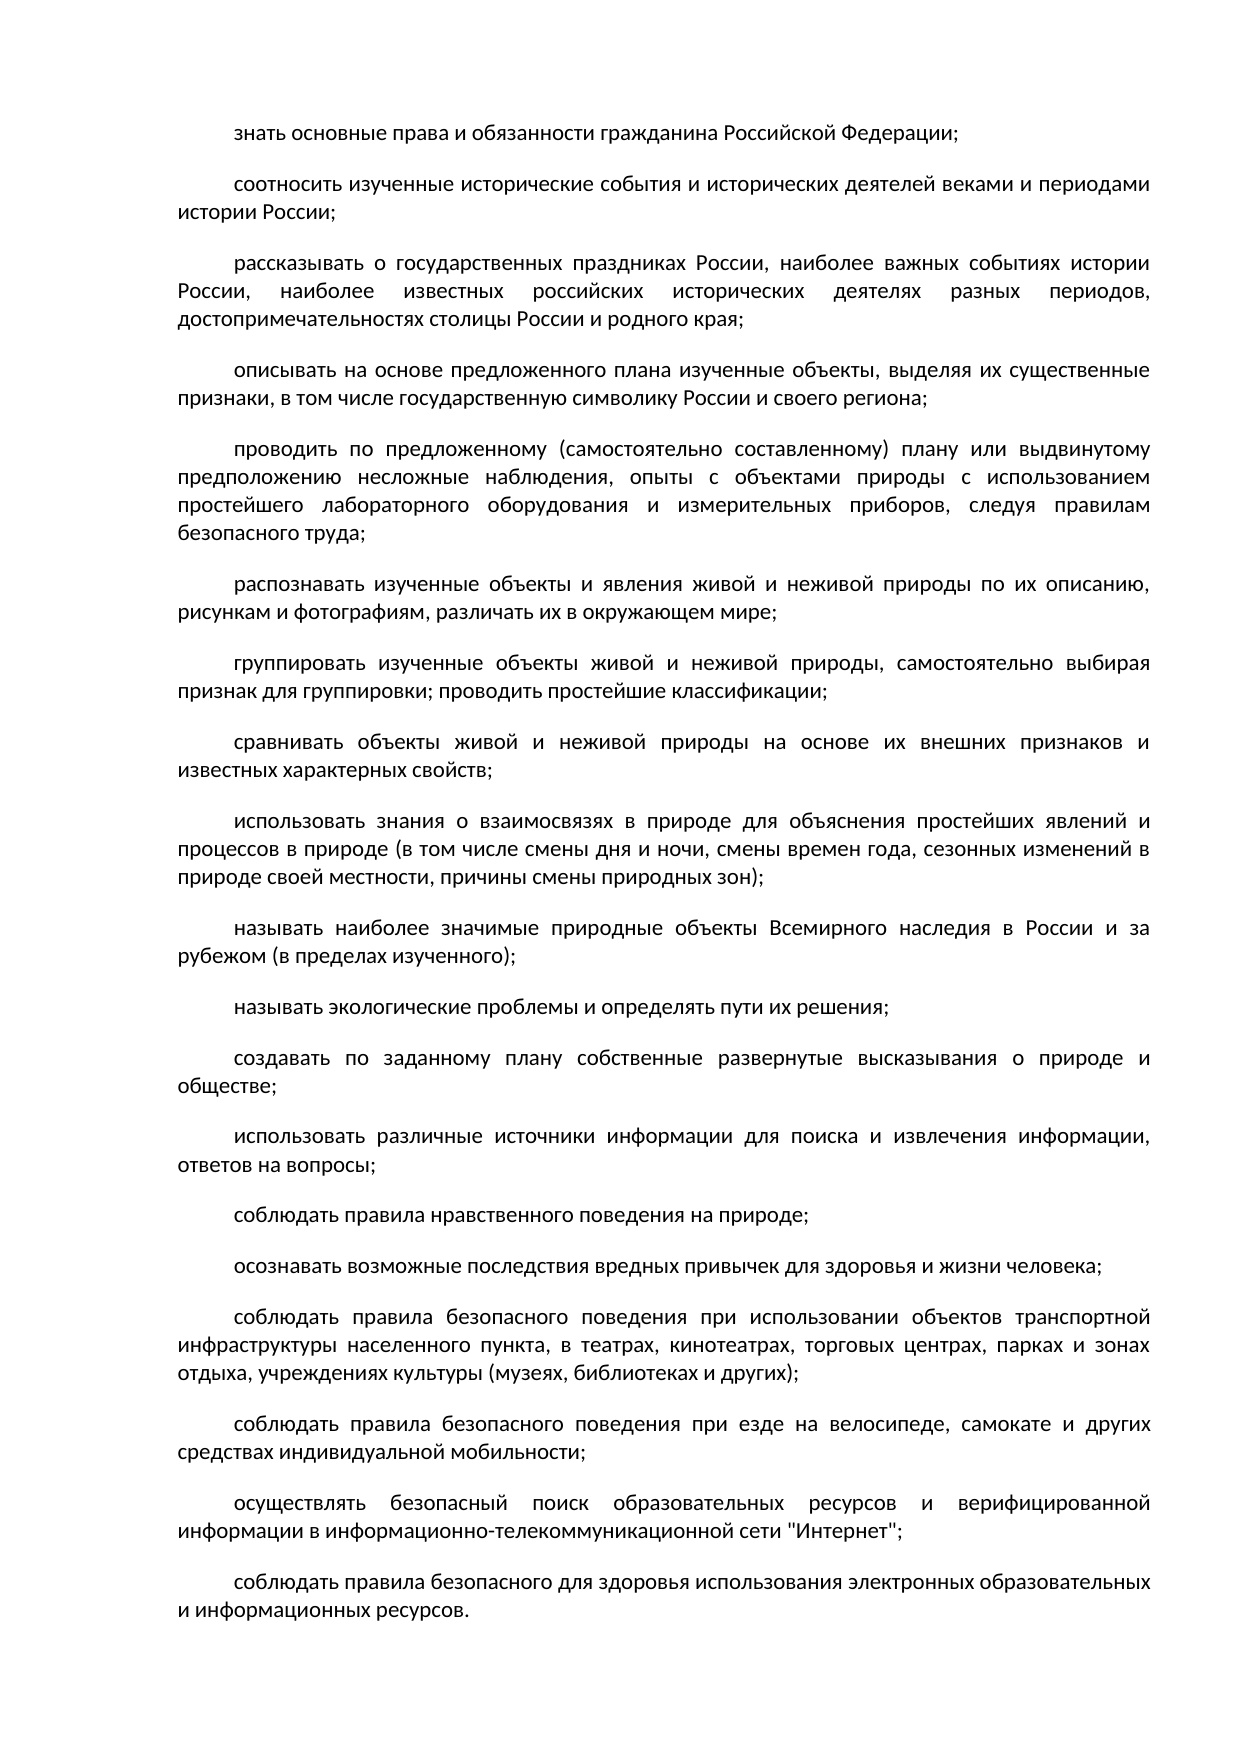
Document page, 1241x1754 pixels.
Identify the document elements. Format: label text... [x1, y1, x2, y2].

text осознавать возможные последствия вредных привычек для здоровья и жизни человека; [177, 1252, 1152, 1279]
text соотносить изученные исторические события и исторических деятелей веками и периодами истории России; [177, 169, 1152, 225]
text называть экологические проблемы и определять пути их решения; [177, 992, 1152, 1020]
text соблюдать правила безопасного поведения при использовании объектов транспортной инфраструктуры населенного пункта, в театрах, кинотеатрах, торговых центрах, парках и зонах отдыха, учреждениях культуры (музеях, библиотеках и других); [177, 1302, 1152, 1387]
text рассказывать о государственных праздниках России, наиболее важных событиях истории России, наиболее известных российских исторических деятелях разных периодов, достопримечательностях столицы России и родного края; [177, 248, 1152, 332]
text описывать на основе предложенного плана изученные объекты, выделяя их существенные признаки, в том числе государственную символику России и своего региона; [177, 355, 1152, 411]
text соблюдать правила безопасного для здоровья использования электронных образовательных и информационных ресурсов. [177, 1567, 1152, 1623]
text соблюдать правила безопасного поведения при езде на велосипеде, самокате и других средствах индивидуальной мобильности; [177, 1409, 1152, 1466]
text называть наиболее значимые природные объекты Всемирного наследия в России и за рубежом (в пределах изученного); [177, 913, 1152, 969]
text осуществлять безопасный поиск образовательных ресурсов и верифицированной информации в информационно-телекоммуникационной сети "Интернет"; [177, 1488, 1152, 1544]
text знать основные права и обязанности гражданина Российской Федерации; [177, 118, 1152, 146]
text группировать изученные объекты живой и неживой природы, самостоятельно выбирая признак для группировки; проводить простейшие классификации; [177, 648, 1152, 704]
text использовать различные источники информации для поиска и извлечения информации, ответов на вопросы; [177, 1122, 1152, 1178]
text соблюдать правила нравственного поведения на природе; [177, 1201, 1152, 1229]
text создавать по заданному плану собственные развернутые высказывания о природе и обществе; [177, 1043, 1152, 1099]
text распознавать изученные объекты и явления живой и неживой природы по их описанию, рисункам и фотографиям, различать их в окружающем мире; [177, 569, 1152, 625]
text использовать знания о взаимосвязях в природе для объяснения простейших явлений и процессов в природе (в том числе смены дня и ночи, смены времен года, сезонных изменений в природе своей местности, причины смены природных зон); [177, 806, 1152, 890]
text проводить по предложенному (самостоятельно составленному) плану или выдвинутому предположению несложные наблюдения, опыты с объектами природы с использованием простейшего лабораторного оборудования и измерительных приборов, следуя правилам безопасного труда; [177, 434, 1152, 546]
text сравнивать объекты живой и неживой природы на основе их внешних признаков и известных характерных свойств; [177, 727, 1152, 783]
